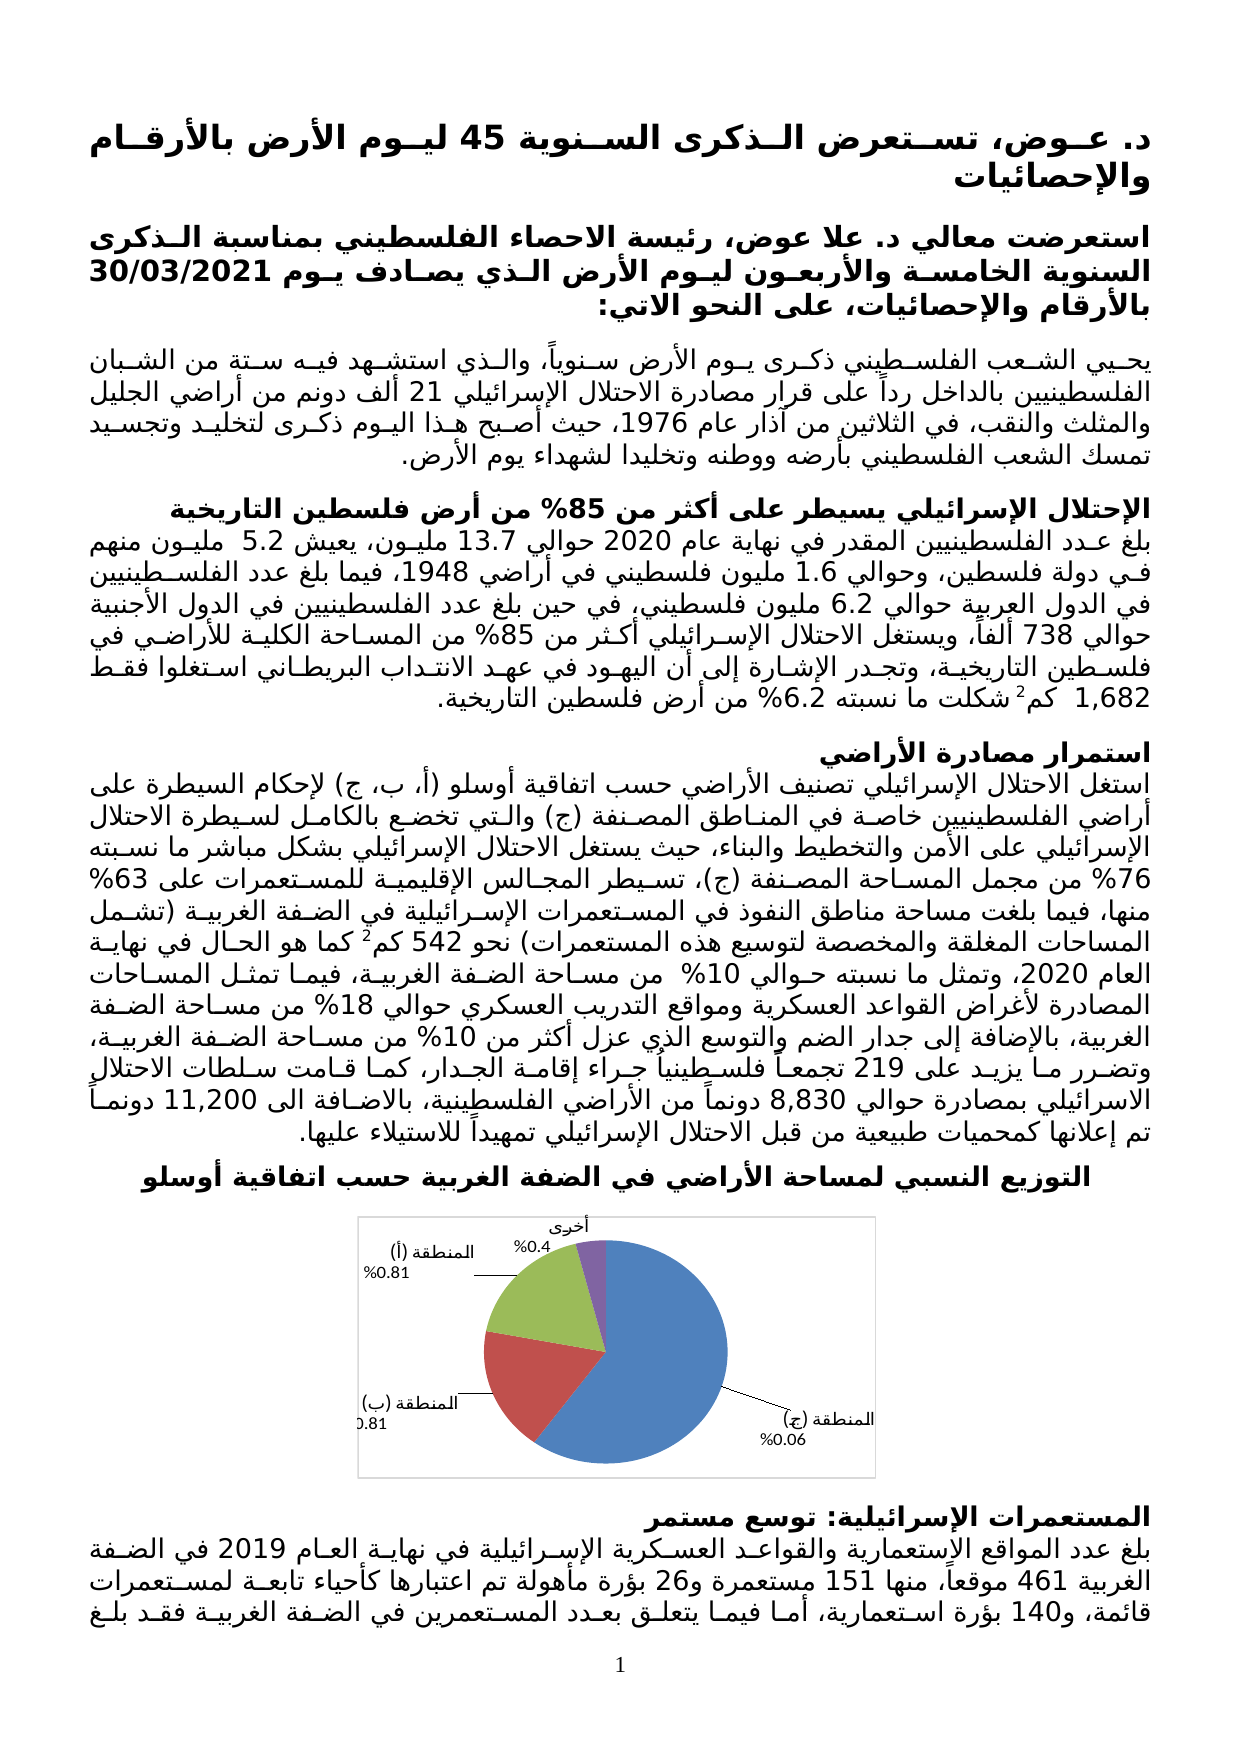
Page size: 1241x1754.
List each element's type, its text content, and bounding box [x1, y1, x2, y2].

text استغل الاحتلال الإسرائيلي تصنيف الأراضي حسب اتفاقية أوسلو (أ، ب، ج) لإحكام السيطرة على أراضي الفلسطينيين خاصة في المناطق المصنفة (ج) والتي تخضع بالكامل لسيطرة الاحتلال الإسرائيلي على الأمن والتخطيط والبناء، حيث يستغل الاحتلال الإسرائيلي بشكل مباشر ما نسبته 76% من مجمل المساحة المصنفة (ج)، تسيطر المجالس الإقليمية للمستعمرات على 63% منها، فيما بلغت مساحة مناطق النفوذ في المستعمرات الإسرائيلية في الضفة الغربية (تشمل المساحات المغلقة والمخصصة لتوسيع هذه المستعمرات) نحو 542 كم2 كما هو الحال في نهاية العام 2020، وتمثل ما نسبته حوالي 10% من مساحة الضفة الغربية، فيما تمثل المساحات المصادرة لأغراض القواعد العسكرية ومواقع التدريب العسكري حوالي 18% من مساحة الضفة الغربية، بالإضافة إلى جدار الضم والتوسع الذي عزل أكثر من 10% من مساحة الضفة الغربية، وتضرر ما يزيد على 219 تجمعاً فلسطينياُ جراء إقامة الجدار، كما قامت سلطات الاحتلال الاسرائيلي بمصادرة حوالي 8,830 دونماً من الأراضي الفلسطينية، بالاضافة الى 11,200 دونماً تم إعلانها كمحميات طبيعية من قبل الاحتلال الإسرائيلي تمهيداً للاستيلاء عليها. [89, 769, 1152, 1147]
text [89, 1533, 1152, 1628]
text استعرضت معالي د. علا عوض، رئيسة الاحصاء الفلسطيني بمناسبة الذكرى السنوية الخامسة والأربعون ليوم الأرض الذي يصادف يوم 30/03/2021 بالأرقام والإحصائيات، على النحو الاتي: [89, 220, 1152, 322]
text يحيي الشعب الفلسطيني ذكرى يوم الأرض سنوياً، والذي استشهد فيه ستة من الشبان الفلسطينيين بالداخل رداً على قرار مصادرة الاحتلال الإسرائيلي 21 ألف دونم من أراضي الجليل والمثلث والنقب، في الثلاثين من آذار عام 1976، حيث أصبح هذا اليوم ذكرى لتخليد وتجسيد تمسك الشعب الفلسطيني بأرضه ووطنه وتخليدا لشهداء يوم الأرض. [89, 344, 1152, 471]
text بلغ عـدد الفلسطينيين المقدر في نهاية عام 2020 حوالي 13.7 مليون، يعيش 5.2 مليون منهم فـي دولة فلسطين، وحوالي 1.6 مليون فلسطيني في أراضي 1948، فيما بلغ عدد الفلسطينيين في الدول العربية حوالي 6.2 مليون فلسطيني، في حين بلغ عدد الفلسطينيين في الدول الأجنبية حوالي 738 ألفاً، ويستغل الاحتلال الإسرائيلي أكثر من 85% من المساحة الكلية للأراضي في فلسطين التاريخية، وتجدر الإشارة إلى أن اليهود في عهد الانتداب البريطاني استغلوا فقط 1,682 كم2 شكلت ما نسبته 6.2% من أرض فلسطين التاريخية. [89, 525, 1152, 714]
text الإحتلال الإسرائيلي يسيطر على أكثر من 85% من أرض فلسطين التاريخية [89, 493, 1152, 525]
text التوزيع النسبي لمساحة الأراضي في الضفة الغربية حسب اتفاقية أوسلو [89, 1162, 1145, 1193]
text د. عوض، تستعرض الذكرى السنوية 45 ليوم الأرض بالأرقام والإحصائيات [89, 118, 1152, 196]
text استمرار مصادرة الأراضي [89, 737, 1152, 769]
text المستعمرات الإسرائيلية: توسع مستمر [89, 1502, 1152, 1533]
